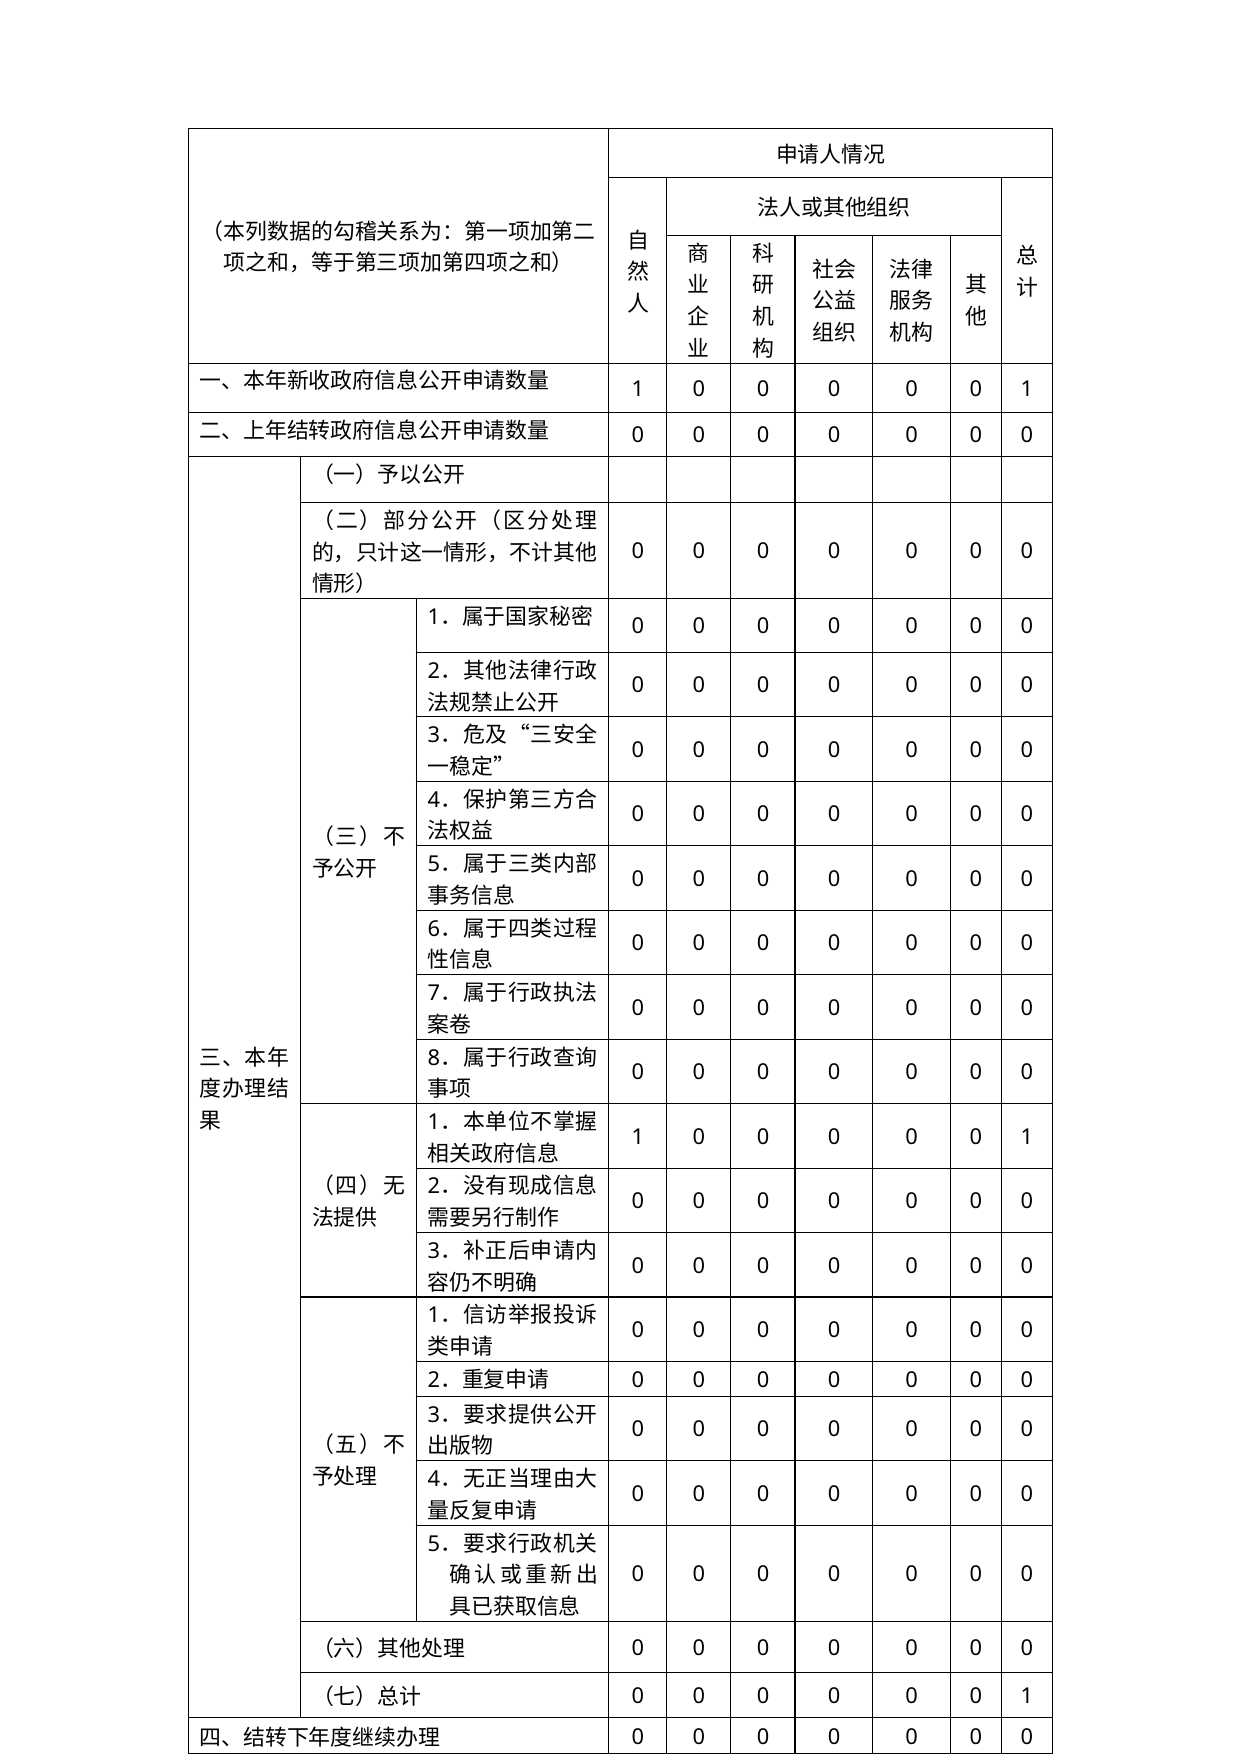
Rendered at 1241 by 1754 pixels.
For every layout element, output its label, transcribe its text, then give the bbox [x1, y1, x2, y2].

table_cell 0 [873, 1362, 950, 1396]
table_cell 0 [1002, 1362, 1052, 1396]
table_cell 0 [1002, 653, 1052, 716]
table_cell 0 [796, 1362, 872, 1396]
table_cell 0 [873, 1040, 950, 1103]
table_cell 5．要求行政机关确认或重新出具已获取信息 [417, 1526, 608, 1621]
table_cell 2．重复申请 [417, 1362, 608, 1396]
table_cell [873, 457, 950, 502]
table_cell 0 [1002, 1526, 1052, 1621]
table_cell 0 [1002, 503, 1052, 598]
table_cell 3．补正后申请内容仍不明确 [417, 1233, 608, 1296]
table_cell 0 [731, 1169, 794, 1232]
table_cell 0 [873, 1526, 950, 1621]
table_cell 0 [951, 1461, 1001, 1524]
table_cell 1．信访举报投诉类申请 [417, 1298, 608, 1361]
table_cell 0 [731, 911, 794, 974]
table_cell 0 [951, 717, 1001, 781]
table_cell 0 [1002, 1233, 1052, 1296]
table_cell 7．属于行政执法案卷 [417, 975, 608, 1038]
table_cell 0 [873, 1169, 950, 1232]
table_cell 0 [796, 503, 872, 598]
table_cell 0 [1002, 1622, 1052, 1672]
table_cell 5．属于三类内部事务信息 [417, 846, 608, 909]
table_cell 0 [796, 599, 872, 652]
table_cell 0 [731, 1040, 794, 1103]
table_cell 0 [667, 1397, 730, 1460]
table_cell 0 [951, 1718, 1001, 1753]
table_cell 0 [951, 1298, 1001, 1361]
table_cell 三、本年度办理结果 [189, 457, 300, 1717]
table_cell 0 [873, 503, 950, 598]
table_cell 0 [951, 1104, 1001, 1167]
table_cell 0 [796, 1461, 872, 1524]
table_cell 0 [796, 717, 872, 781]
table_header 申请人情况 [609, 129, 1052, 177]
table_cell 3．危及“三安全一稳定” [417, 717, 608, 781]
table_cell 0 [609, 911, 666, 974]
table_cell [731, 457, 794, 502]
table_cell 0 [731, 782, 794, 845]
table_cell 0 [796, 1622, 872, 1672]
table_cell [796, 457, 872, 502]
table_cell 1 [1002, 364, 1052, 412]
table_cell 0 [796, 653, 872, 716]
table_cell 0 [609, 1622, 666, 1672]
table_cell 0 [951, 1169, 1001, 1232]
table_cell 0 [731, 413, 794, 456]
table_cell 0 [609, 1298, 666, 1361]
table_cell （二）部分公开（区分处理的，只计这一情形，不计其他情形） [301, 503, 608, 598]
table_cell 6．属于四类过程性信息 [417, 911, 608, 974]
table_cell 0 [1002, 599, 1052, 652]
table_cell 0 [796, 364, 872, 412]
table_cell 0 [951, 599, 1001, 652]
table_cell 0 [667, 911, 730, 974]
table_cell 0 [951, 1362, 1001, 1396]
table_cell 0 [731, 1461, 794, 1524]
table_cell 0 [609, 975, 666, 1038]
table_cell 0 [731, 975, 794, 1038]
table_cell 2．其他法律行政法规禁止公开 [417, 653, 608, 716]
table_cell 0 [951, 1526, 1001, 1621]
table_cell 0 [667, 1526, 730, 1621]
table_cell 0 [667, 1169, 730, 1232]
table_cell 0 [1002, 1461, 1052, 1524]
table_cell 0 [667, 1104, 730, 1167]
table_cell （四）无法提供 [301, 1104, 416, 1296]
table_cell 0 [731, 1673, 794, 1717]
table_cell 0 [609, 599, 666, 652]
table_cell 0 [1002, 1040, 1052, 1103]
table_cell 0 [951, 975, 1001, 1038]
table_cell 0 [667, 1673, 730, 1717]
table_cell 0 [873, 1461, 950, 1524]
table_cell [951, 457, 1001, 502]
table_cell 0 [873, 717, 950, 781]
table_cell 0 [873, 1718, 950, 1753]
table_cell 四、结转下年度继续办理 [189, 1718, 608, 1753]
table_cell 0 [951, 846, 1001, 909]
table_cell 0 [667, 1622, 730, 1672]
table_cell 其他 [951, 236, 1001, 362]
table_cell 0 [609, 653, 666, 716]
table_cell 0 [667, 1461, 730, 1524]
table_cell 0 [873, 1233, 950, 1296]
table_cell （一）予以公开 [301, 457, 608, 502]
table_cell 0 [667, 975, 730, 1038]
table_cell 0 [873, 911, 950, 974]
table_cell 0 [796, 1169, 872, 1232]
table_cell 0 [1002, 1397, 1052, 1460]
table_cell 1 [1002, 1673, 1052, 1717]
table_cell 0 [873, 1622, 950, 1672]
table_cell [667, 457, 730, 502]
table_cell 0 [796, 911, 872, 974]
table_cell 0 [796, 1104, 872, 1167]
table_cell 二、上年结转政府信息公开申请数量 [189, 413, 608, 456]
table_cell 0 [873, 1397, 950, 1460]
table_cell 0 [731, 846, 794, 909]
table_cell 0 [1002, 846, 1052, 909]
table_cell 0 [796, 782, 872, 845]
table_cell 0 [1002, 911, 1052, 974]
table_cell 0 [731, 599, 794, 652]
table_cell 0 [796, 975, 872, 1038]
table_cell 0 [1002, 782, 1052, 845]
table_cell 1 [609, 1104, 666, 1167]
table_cell 0 [609, 1718, 666, 1753]
table_cell 0 [731, 1397, 794, 1460]
table_cell 0 [731, 1233, 794, 1296]
table_cell 0 [609, 1233, 666, 1296]
table_cell [1002, 457, 1052, 502]
table_cell 0 [731, 1622, 794, 1672]
table_cell 0 [1002, 975, 1052, 1038]
table_cell 0 [796, 1526, 872, 1621]
table_cell 0 [873, 846, 950, 909]
table_cell 0 [796, 1298, 872, 1361]
table_cell 0 [667, 1718, 730, 1753]
table_cell 0 [951, 364, 1001, 412]
table_cell 0 [667, 653, 730, 716]
table_cell 1 [1002, 1104, 1052, 1167]
table_cell 0 [667, 503, 730, 598]
table_cell 0 [796, 1718, 872, 1753]
table_cell 3．要求提供公开出版物 [417, 1397, 608, 1460]
table_cell 0 [873, 1673, 950, 1717]
table_cell 2．没有现成信息需要另行制作 [417, 1169, 608, 1232]
table_cell 0 [609, 413, 666, 456]
table_cell 0 [873, 1298, 950, 1361]
table_cell 0 [667, 413, 730, 456]
table_cell 0 [873, 599, 950, 652]
table_cell 自然人 [609, 178, 666, 362]
table_cell 0 [951, 782, 1001, 845]
table_cell 0 [951, 653, 1001, 716]
table_cell 0 [731, 1526, 794, 1621]
table_cell 1．属于国家秘密 [417, 599, 608, 652]
table_cell 1 [609, 364, 666, 412]
table_cell 0 [796, 1397, 872, 1460]
table_cell 0 [667, 599, 730, 652]
table_cell 0 [667, 1362, 730, 1396]
table_cell 0 [609, 1461, 666, 1524]
table_cell 总计 [1002, 178, 1052, 362]
table_cell 0 [609, 1673, 666, 1717]
table_cell 0 [873, 364, 950, 412]
table_cell 0 [796, 846, 872, 909]
table_cell 8．属于行政查询事项 [417, 1040, 608, 1103]
table_cell 0 [873, 653, 950, 716]
table_cell 0 [609, 1526, 666, 1621]
table_cell 社会公益组织 [796, 236, 872, 362]
table_cell 0 [1002, 1169, 1052, 1232]
table_cell 0 [609, 782, 666, 845]
table_cell 0 [609, 717, 666, 781]
table_cell 0 [951, 1397, 1001, 1460]
table_cell 0 [873, 1104, 950, 1167]
table_cell （五）不予处理 [301, 1298, 416, 1621]
table_cell 0 [873, 782, 950, 845]
table_cell 0 [731, 653, 794, 716]
table_cell （三）不予公开 [301, 599, 416, 1103]
table_cell 法人或其他组织 [667, 178, 1001, 235]
table_cell 0 [1002, 717, 1052, 781]
table_cell 0 [951, 911, 1001, 974]
table_cell 0 [609, 503, 666, 598]
table_cell 0 [667, 1040, 730, 1103]
table_cell 0 [951, 503, 1001, 598]
table_cell 0 [951, 1673, 1001, 1717]
table_cell 4．无正当理由大量反复申请 [417, 1461, 608, 1524]
table_cell 0 [667, 1298, 730, 1361]
table_cell 0 [609, 1169, 666, 1232]
table_cell 0 [731, 1298, 794, 1361]
table_cell 0 [609, 846, 666, 909]
table_cell 0 [731, 1718, 794, 1753]
table_cell 法律服务机构 [873, 236, 950, 362]
table_cell 0 [1002, 413, 1052, 456]
table_cell 0 [796, 413, 872, 456]
table_cell 0 [796, 1673, 872, 1717]
table_cell 0 [951, 1622, 1001, 1672]
table_cell 0 [667, 782, 730, 845]
table_cell 0 [951, 1233, 1001, 1296]
table_cell 0 [873, 413, 950, 456]
table_cell 4．保护第三方合法权益 [417, 782, 608, 845]
table_cell 0 [1002, 1298, 1052, 1361]
table_cell 0 [731, 717, 794, 781]
table_cell 0 [731, 364, 794, 412]
table_cell 0 [951, 413, 1001, 456]
table_cell 1．本单位不掌握相关政府信息 [417, 1104, 608, 1167]
table_cell 0 [873, 975, 950, 1038]
table_cell 商业企业 [667, 236, 730, 362]
table_cell 0 [667, 846, 730, 909]
table_cell 0 [609, 1040, 666, 1103]
table_cell 0 [667, 1233, 730, 1296]
table_cell 0 [667, 717, 730, 781]
table_cell 0 [796, 1233, 872, 1296]
table_cell 一、本年新收政府信息公开申请数量 [189, 364, 608, 412]
table_cell 科研机构 [731, 236, 794, 362]
table_cell 0 [951, 1040, 1001, 1103]
table_cell 0 [796, 1040, 872, 1103]
table_header （本列数据的勾稽关系为：第一项加第二项之和，等于第三项加第四项之和） [189, 129, 608, 362]
table_cell （七）总计 [301, 1673, 608, 1717]
table_cell 0 [731, 503, 794, 598]
table_cell 0 [609, 1397, 666, 1460]
table_cell （六）其他处理 [301, 1622, 608, 1672]
table_cell 0 [609, 1362, 666, 1396]
table_cell 0 [731, 1362, 794, 1396]
table_cell [609, 457, 666, 502]
table_cell 0 [731, 1104, 794, 1167]
table_cell 0 [1002, 1718, 1052, 1753]
table_cell 0 [667, 364, 730, 412]
